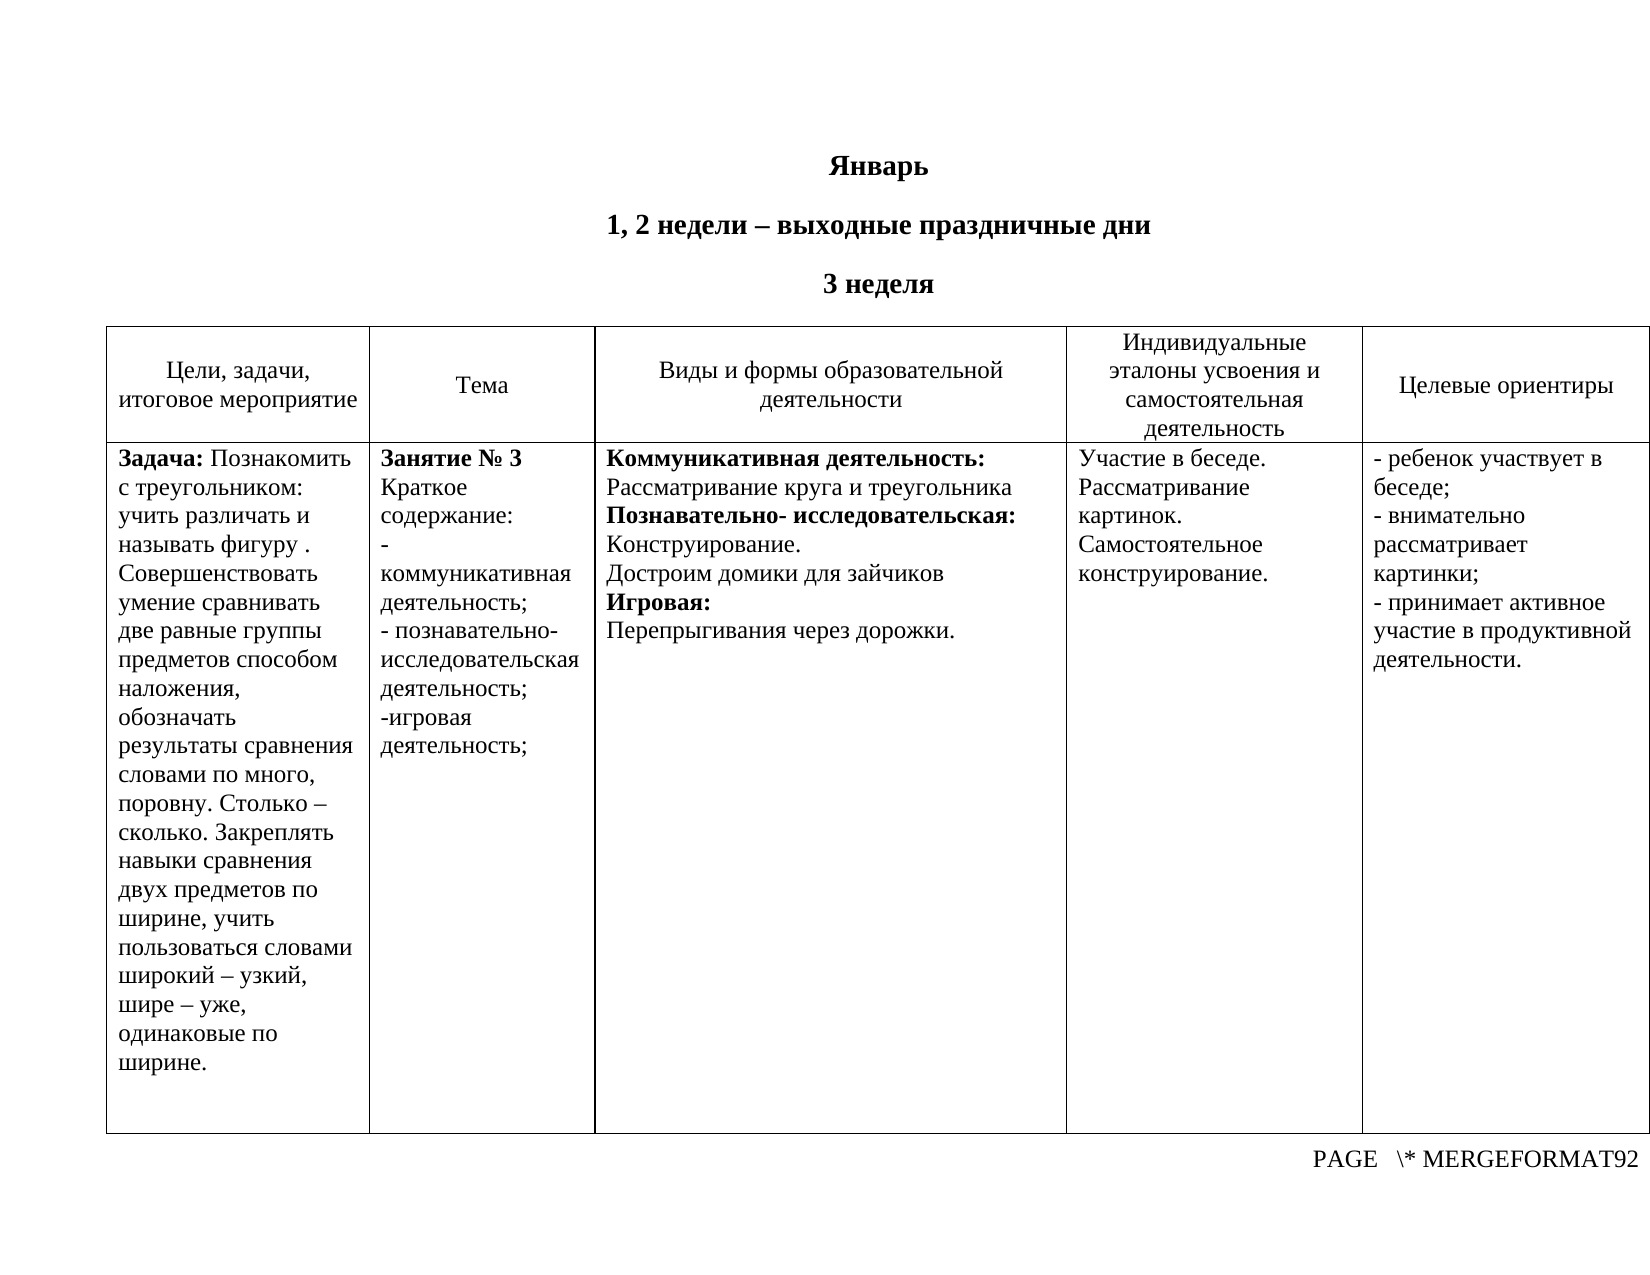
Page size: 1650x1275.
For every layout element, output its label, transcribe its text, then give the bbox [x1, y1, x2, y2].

table_cell Коммуникативная деятельность: Рассматривание круга и треугольника Познавательно- исследовательская: Конструирование. Достроим домики для зайчиков Игровая: Перепрыгивания через дорожки. [596, 443, 1066, 1133]
text 3 неделя [118, 266, 1639, 300]
table_header Виды и формы образовательной деятельности [596, 327, 1066, 442]
text Январь [118, 148, 1639, 181]
table_header Тема [370, 327, 594, 442]
table_cell Участие в беседе. Рассматривание картинок. Самостоятельное конструирование. [1067, 443, 1362, 1133]
table_cell Занятие № 3 Краткое содержание: - коммуникативная деятельность; - познавательно-исследовательская деятельность; -игровая деятельность; [370, 443, 594, 1133]
text 1, 2 недели – выходные праздничные дни [118, 207, 1639, 241]
table_header Индивидуальные эталоны усвоения и самостоятельная деятельность [1067, 327, 1362, 442]
table_header Целевые ориентиры [1363, 327, 1649, 442]
table_cell - ребенок участвует в беседе; - внимательно рассматривает картинки; - принимает активное участие в продуктивной деятельности. [1363, 443, 1649, 1133]
table_cell Задача: Познакомить с треугольником: учить различать и называть фигуру . Совершенствовать умение сравнивать две равные группы предметов способом наложения, обозначать результаты сравнения словами по много, поровну. Столько – сколько. Закреплять навыки сравнения двух предметов по ширине, учить пользоваться словами широкий – узкий, шире – уже, одинаковые по ширине. [107, 443, 369, 1133]
table_header Цели, задачи, итоговое мероприятие [107, 327, 369, 442]
